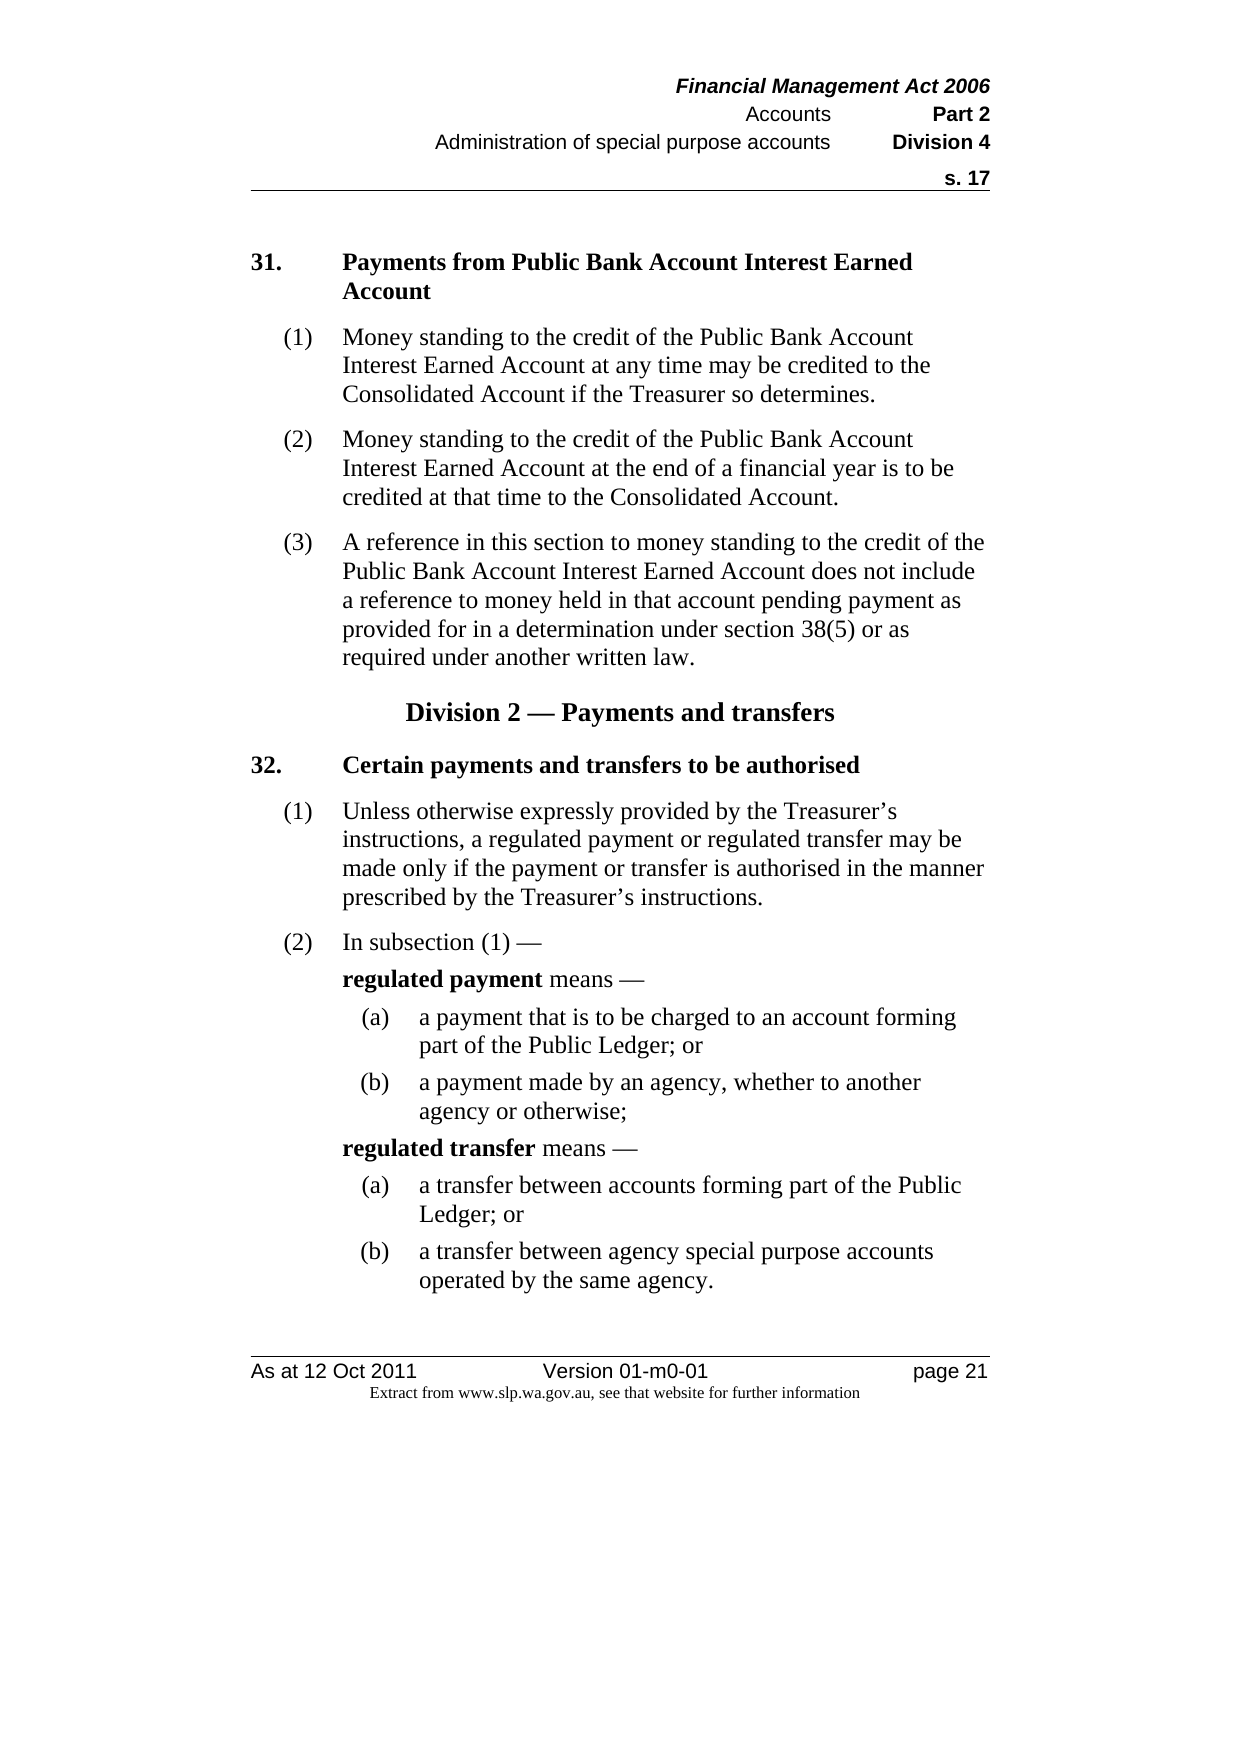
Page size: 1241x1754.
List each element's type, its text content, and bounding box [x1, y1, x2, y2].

subtitle 32. Certain payments and transfers to be authorised [251, 750, 990, 779]
subtitle Division 2 — Payments and transfers [251, 696, 990, 727]
text (a) a transfer between accounts forming part of the Public Ledger; or [251, 1170, 990, 1228]
text (2) In subsection (1) — [251, 927, 990, 956]
text (3) A reference in this section to money standing to the credit of the Public Bank Account Interest Earned Account does not include a reference to money held in that account pending payment as provided for in a determination under section 38(5) or as required under another written law. [251, 527, 990, 671]
text regulated payment means — [251, 964, 990, 993]
text (1) Money standing to the credit of the Public Bank Account Interest Earned Account at any time may be credited to the Consolidated Account if the Treasurer so determines. [251, 322, 990, 408]
text (2) Money standing to the credit of the Public Bank Account Interest Earned Account at the end of a financial year is to be credited at that time to the Consolidated Account. [251, 424, 990, 511]
text (1) Unless otherwise expressly provided by the Treasurer’s instructions, a regulated payment or regulated transfer may be made only if the payment or transfer is authorised in the manner prescribed by the Treasurer’s instructions. [251, 796, 990, 911]
text (b) a payment made by an agency, whether to another agency or otherwise; [251, 1067, 990, 1125]
text (b) a transfer between agency special purpose accounts operated by the same agency. [251, 1236, 990, 1294]
text regulated transfer means — [251, 1133, 990, 1162]
text (a) a payment that is to be charged to an account forming part of the Public Ledger; or [251, 1002, 990, 1059]
subtitle 31. Payments from Public Bank Account Interest Earned Account [251, 247, 990, 305]
